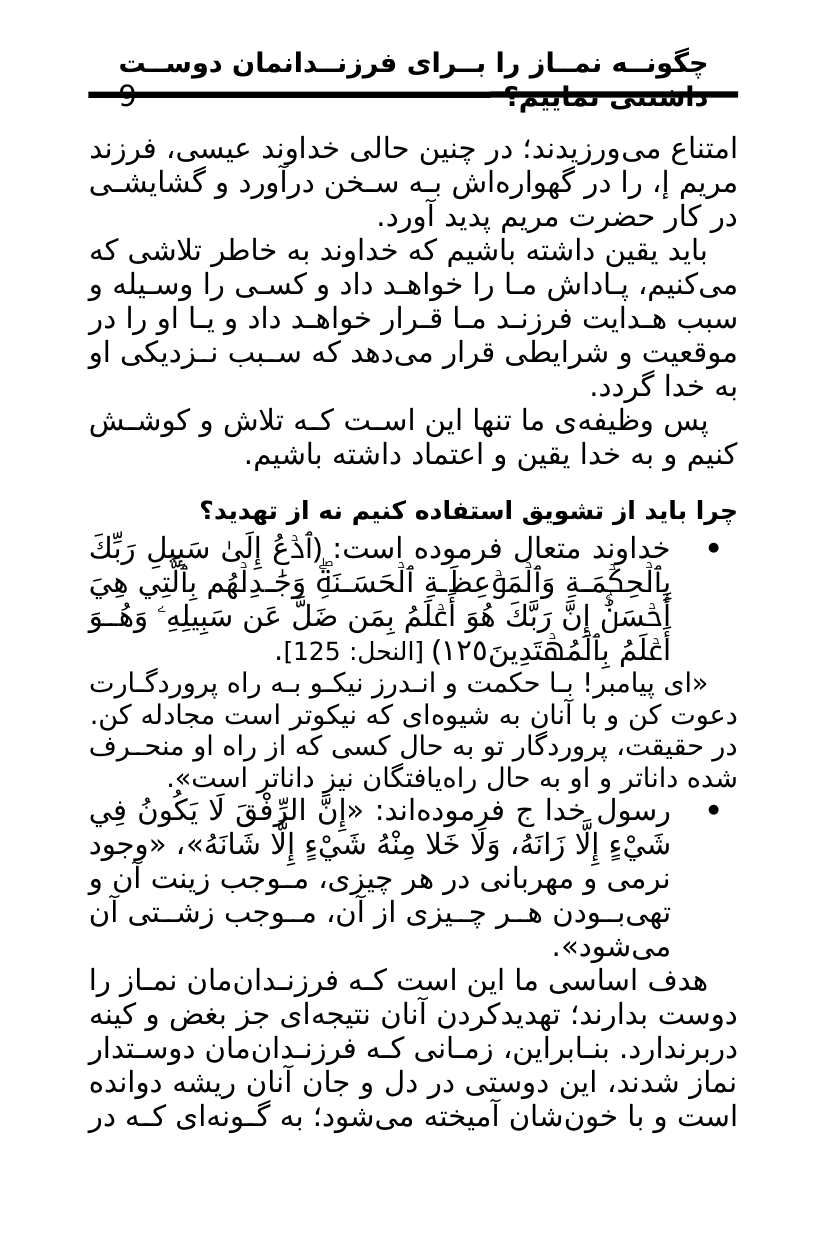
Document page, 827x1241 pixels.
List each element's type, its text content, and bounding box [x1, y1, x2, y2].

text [89, 963, 738, 1133]
text «ای پیامبر! با حکمت و اندرز نیکو به راه پروردگارت دعوت کن و با آنان به شیوه‌ای که نیکوتر است مجادله کن. در حقیقت، پروردگار تو به حال کسی که از راه او منحرف شده داناتر و او به حال راه‌یافتگان نیز داناتر است». [89, 667, 738, 794]
text باید یقین داشته باشیم که خداوند به خاطر تلاشی که می‌کنیم، پاداش ما را خواهد داد و کسی را وسیله و سبب هدایت فرزند ما قرار خواهد داد و یا او را در موقعیت و شرایطی قرار می‌دهد که سبب نزدیکی او به خدا گردد. [89, 233, 738, 403]
list خداوند متعال فرموده است: ﴿ٱدۡعُ إِلَىٰ سَبِيلِ رَبِّكَ بِٱلۡحِكۡمَةِ وَٱلۡمَوۡعِظَةِ ٱلۡحَسَنَةِۖ وَجَٰدِلۡهُم بِٱلَّتِي هِيَ أَحۡسَنُۚ إِنَّ رَبَّكَ هُوَ أَعۡلَمُ بِمَن ضَلَّ عَن سَبِيلِهِۦ وَهُوَ أَعۡلَمُ بِٱلۡمُهۡتَدِينَ١٢٥﴾ [النحل: 125]. [89, 532, 708, 667]
text پس وظیفه‌ی ما تنها این است که تلاش و کوشش کنیم و به خدا یقین و اعتماد داشته باشیم. [89, 403, 738, 471]
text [89, 132, 738, 233]
list رسول خدا ج فرموده‌اند: «إِنَّ الرِّفْقَ لَا يَكُونُ فِي شَيْءٍ إِلَّا زَانَهُ، وَلَا خَلا مِنْهُ شَيْءٍ إِلَّا شَانَهُ»، «وجود نرمی و مهربانی در هر چیزی، موجب زینت آن و تهی‌بودن هر چیزی از آن، موجب زشتی آن می‌شود». [89, 794, 708, 963]
text چرا باید از تشویق استفاده کنیم نه از تهدید؟ [89, 496, 738, 525]
